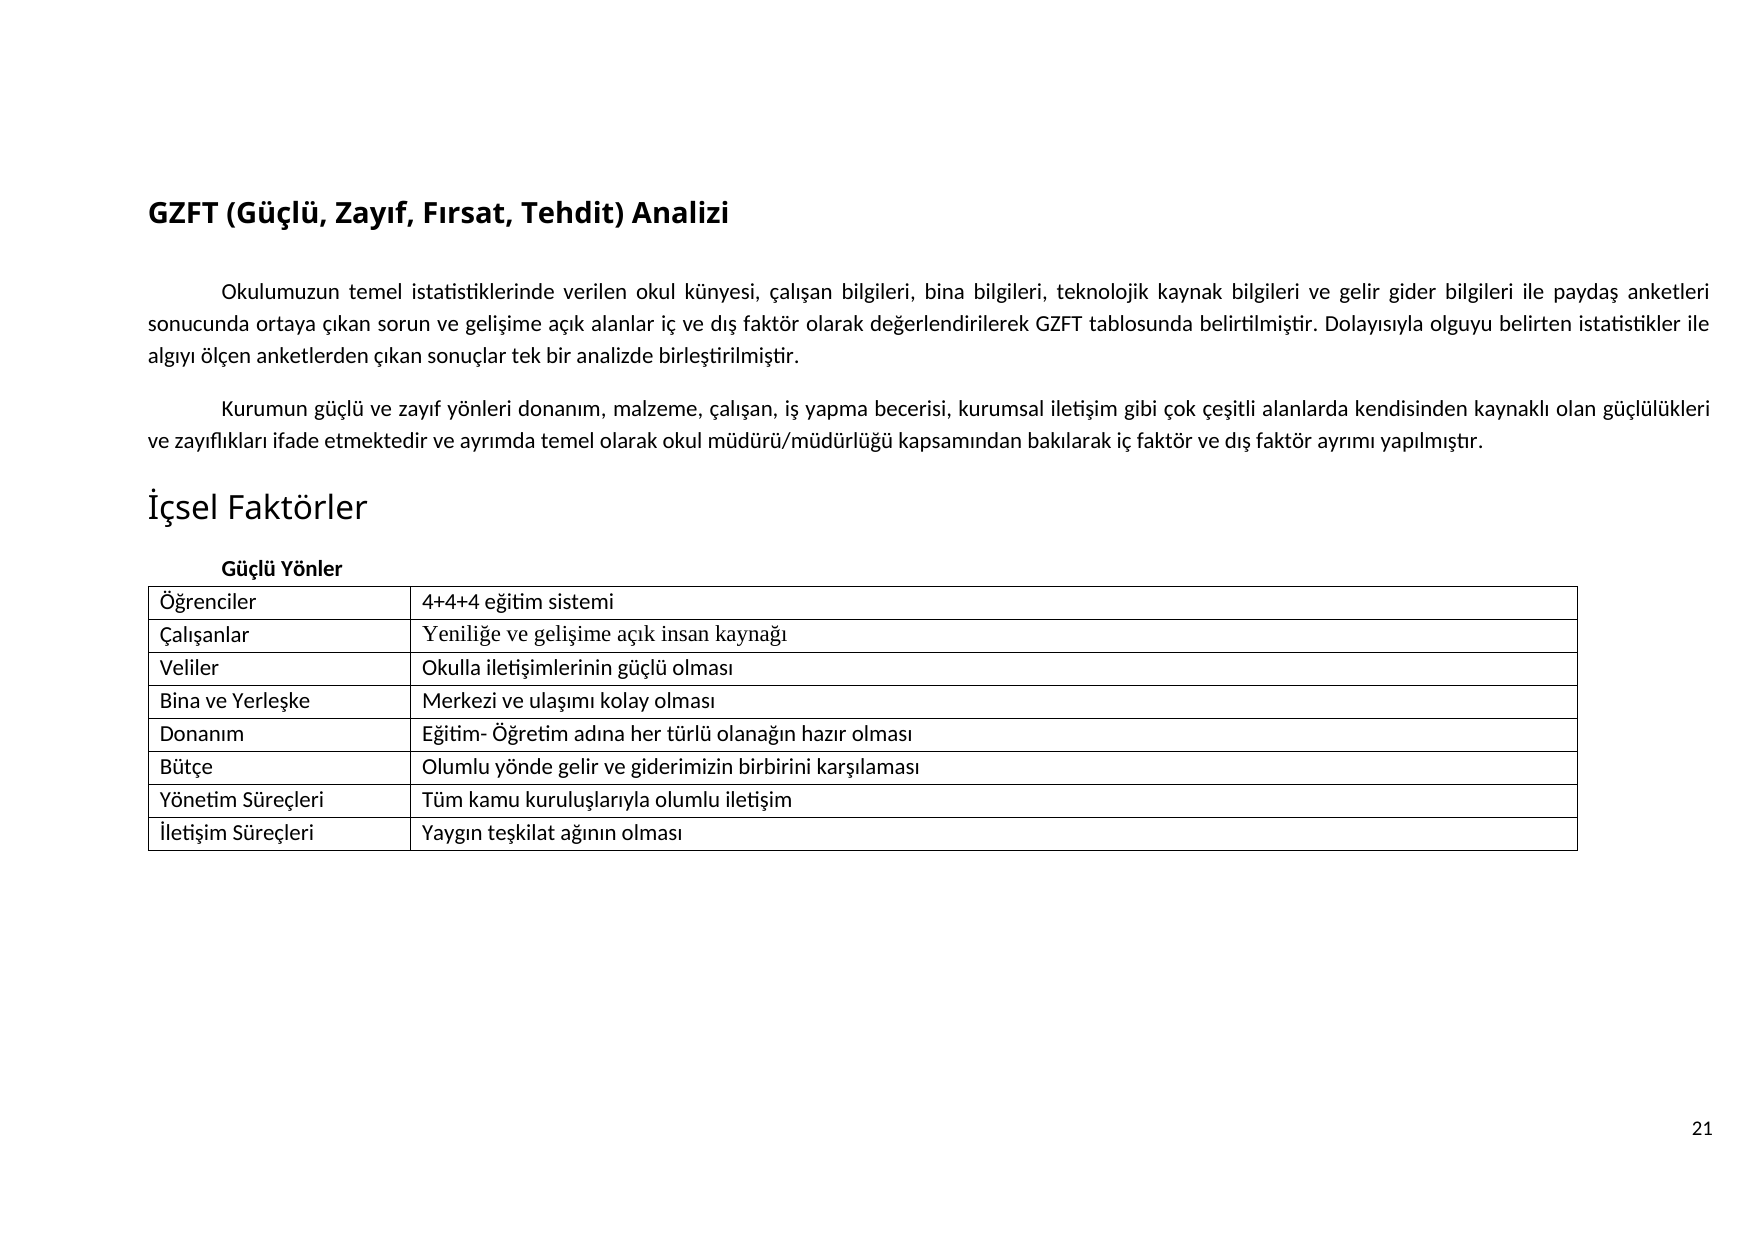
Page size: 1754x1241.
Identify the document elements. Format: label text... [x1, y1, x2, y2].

text Okulumuzun temel istatistiklerinde verilen okul künyesi, çalışan bilgileri, bina bilgileri, teknolojik kaynak bilgileri ve gelir gider bilgileri ile paydaş anketleri sonucunda ortaya çıkan sorun ve gelişime açık alanlar iç ve dış faktör olarak değerlendirilerek GZFT tablosunda belirtilmiştir. Dolayısıyla olguyu belirten istatistikler ile algıyı ölçen anketlerden çıkan sonuçlar tek bir analizde birleştirilmiştir. [148, 277, 1713, 369]
table_cell Bina ve Yerleşke [149, 686, 410, 718]
table_cell Eğitim- Öğretim adına her türlü olanağın hazır olması [411, 719, 1577, 751]
text İçsel Faktörler [148, 484, 1713, 529]
table_cell Yaygın teşkilat ağının olması [411, 818, 1577, 849]
table_cell Tüm kamu kuruluşlarıyla olumlu iletişim [411, 785, 1577, 817]
table_cell Yeniliğe ve gelişime açık insan kaynağı [411, 620, 1577, 652]
table_cell Bütçe [149, 752, 410, 784]
table_cell Donanım [149, 719, 410, 751]
table_cell Olumlu yönde gelir ve giderimizin birbirini karşılaması [411, 752, 1577, 784]
table_cell İletişim Süreçleri [149, 818, 410, 849]
table_header Öğrenciler [149, 587, 410, 619]
table_cell Veliler [149, 653, 410, 685]
text Güçlü Yönler [148, 554, 1713, 582]
table_cell Okulla iletişimlerinin güçlü olması [411, 653, 1577, 685]
table_cell Yönetim Süreçleri [149, 785, 410, 817]
subtitle GZFT (Güçlü, Zayıf, Fırsat, Tehdit) Analizi [148, 192, 1713, 232]
table_header 4+4+4 eğitim sistemi [411, 587, 1577, 619]
table_cell Merkezi ve ulaşımı kolay olması [411, 686, 1577, 718]
text Kurumun güçlü ve zayıf yönleri donanım, malzeme, çalışan, iş yapma becerisi, kurumsal iletişim gibi çok çeşitli alanlarda kendisinden kaynaklı olan güçlülükleri ve zayıflıkları ifade etmektedir ve ayrımda temel olarak okul müdürü/müdürlüğü kapsamından bakılarak iç faktör ve dış faktör ayrımı yapılmıştır. [148, 394, 1713, 454]
table_cell Çalışanlar [149, 620, 410, 652]
